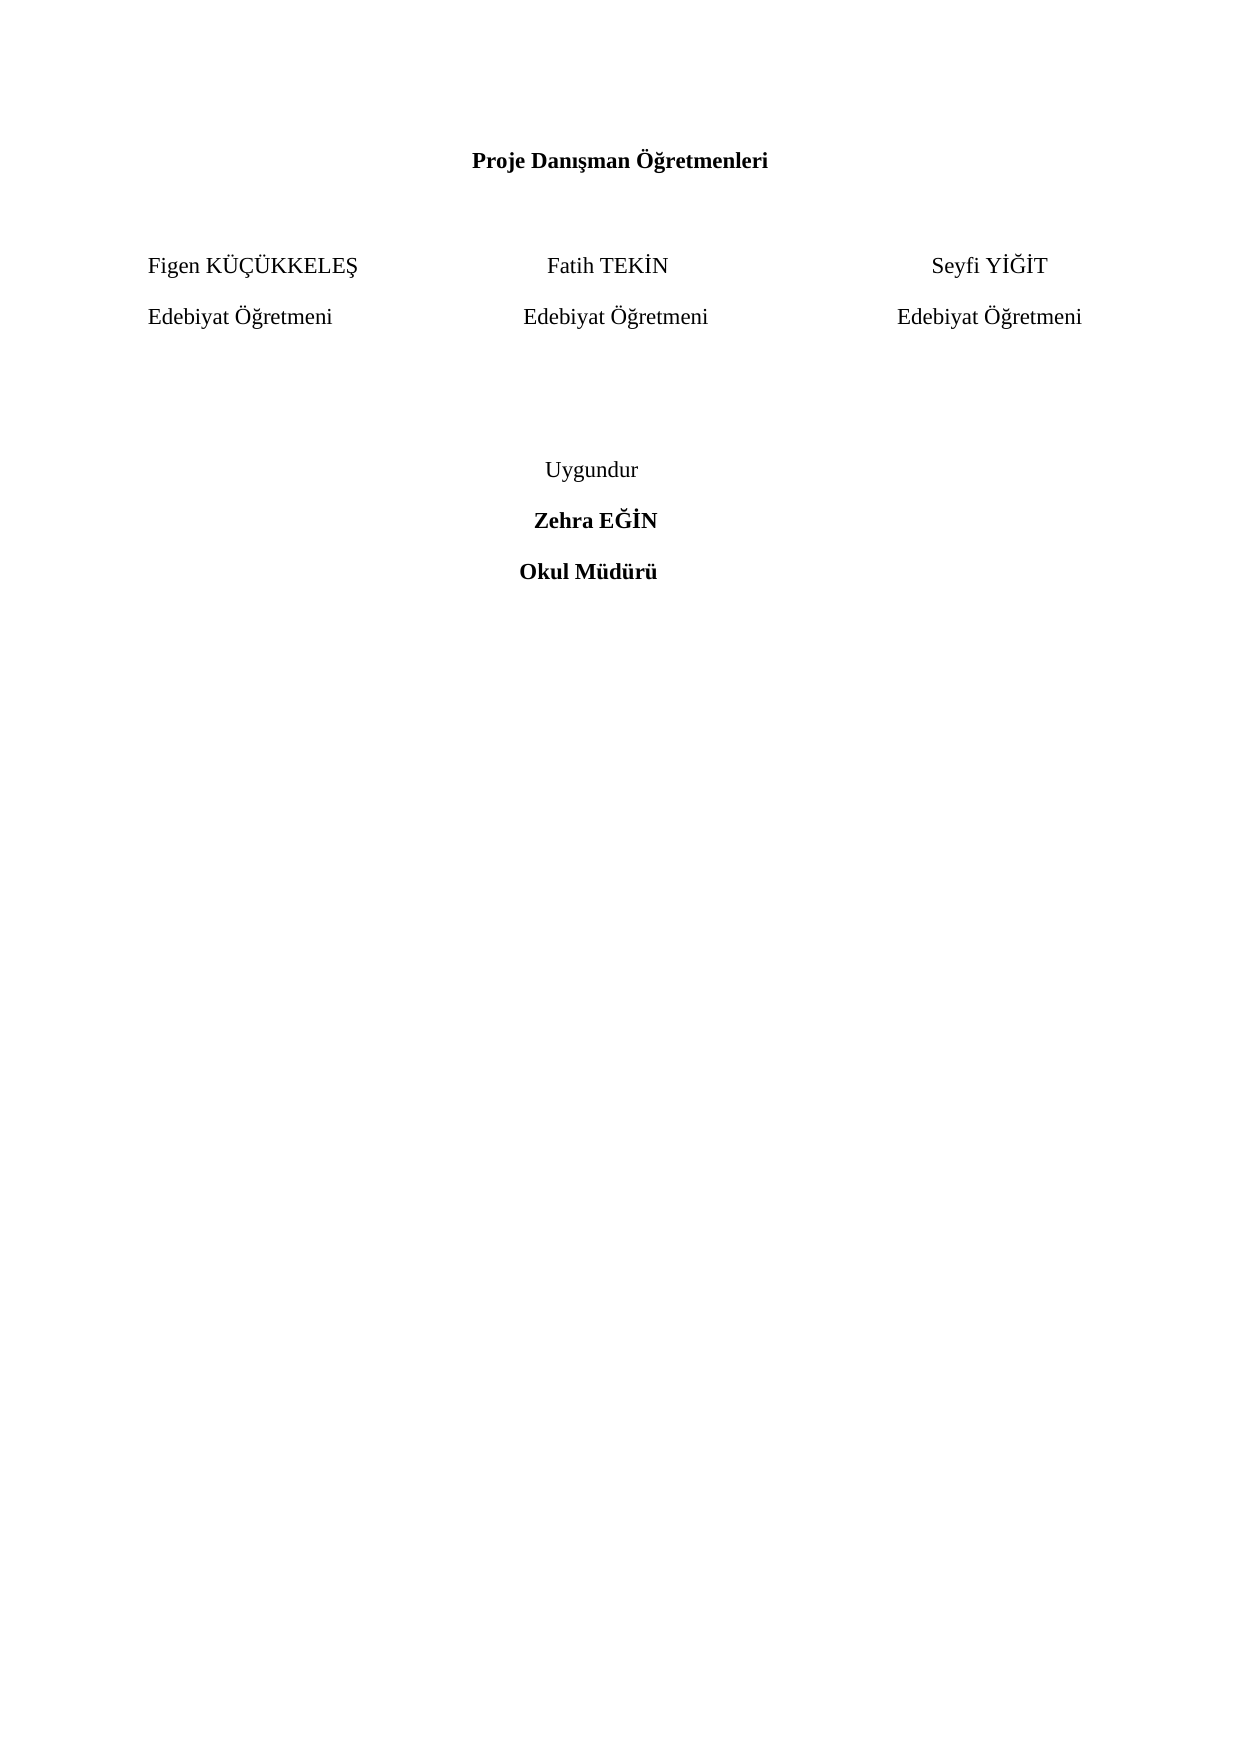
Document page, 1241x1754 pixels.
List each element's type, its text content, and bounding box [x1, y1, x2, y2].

text Edebiyat Öğretmeni Edebiyat Öğretmeni Edebiyat Öğretmeni [148, 303, 1093, 329]
text Okul Müdürü [148, 558, 1093, 584]
text Uygundur [148, 456, 1093, 482]
text Figen KÜÇÜKKELEŞ Fatih TEKİN Seyfi YİĞİT [148, 252, 1093, 278]
text Proje Danışman Öğretmenleri [148, 148, 1093, 174]
text Zehra EĞİN [148, 507, 1093, 533]
